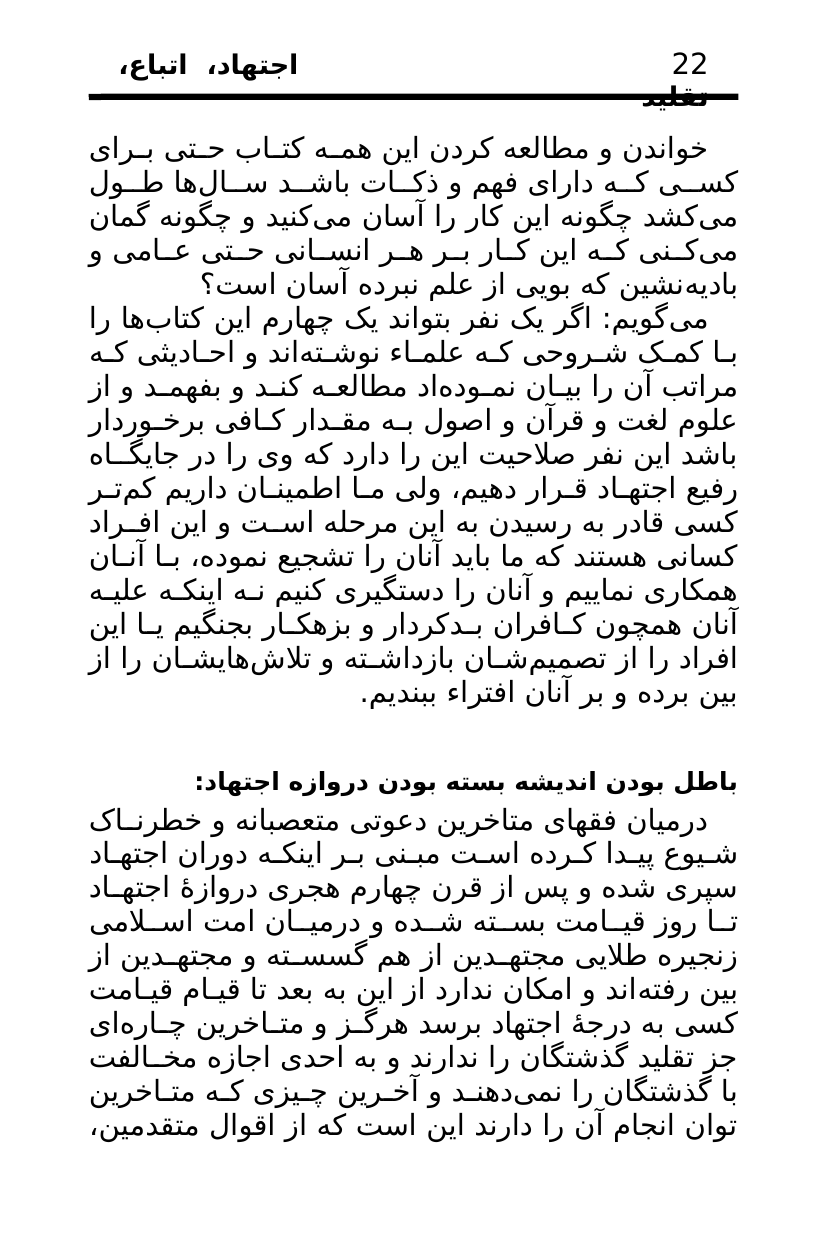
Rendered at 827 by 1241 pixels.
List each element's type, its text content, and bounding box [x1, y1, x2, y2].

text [89, 803, 738, 1142]
text باطل بودن اندیشه بسته بودن دروازه اجتهاد: [89, 767, 738, 797]
text می‌گویم: اگر یک نفر بتواند یک چهارم این کتاب‌ها را با کمک شروحی که علماء نوشته‌اند و احادیثی که مراتب آن را بیان نموده‌اد مطالعه کند و بفهمد و از علوم لغت و قرآن و اصول به مقدار کافی برخوردار باشد این نفر صلاحیت این را دارد که وی را در جایگاه رفیع اجتهاد قرار دهیم، ولی ما اطمینان داریم کم‌تر کسی قادر به رسیدن به این مرحله است و این افراد کسانی هستند که ما باید آنان را تشجیع نموده، با آنان همکاری نماییم و آنان را دستگیری کنیم نه اینکه علیه آنان همچون کافران بدکردار و بزهکار بجنگیم یا این افراد را از تصمیم‌شان بازداشته و تلاش‌هایشان را از بین برده و بر آنان افتراء ببندیم. [89, 301, 738, 709]
text خواندن و مطالعه کردن این همه کتاب حتی برای کسی که دارای فهم و ذکات باشد سال‌ها طول می‌کشد چگونه این کار را آسان می‌کنید و چگونه گمان می‌کنی که این کار بر هر انسانی حتی عامی و بادیه‌نشین که بویی از علم نبرده آسان است؟ [89, 132, 738, 301]
